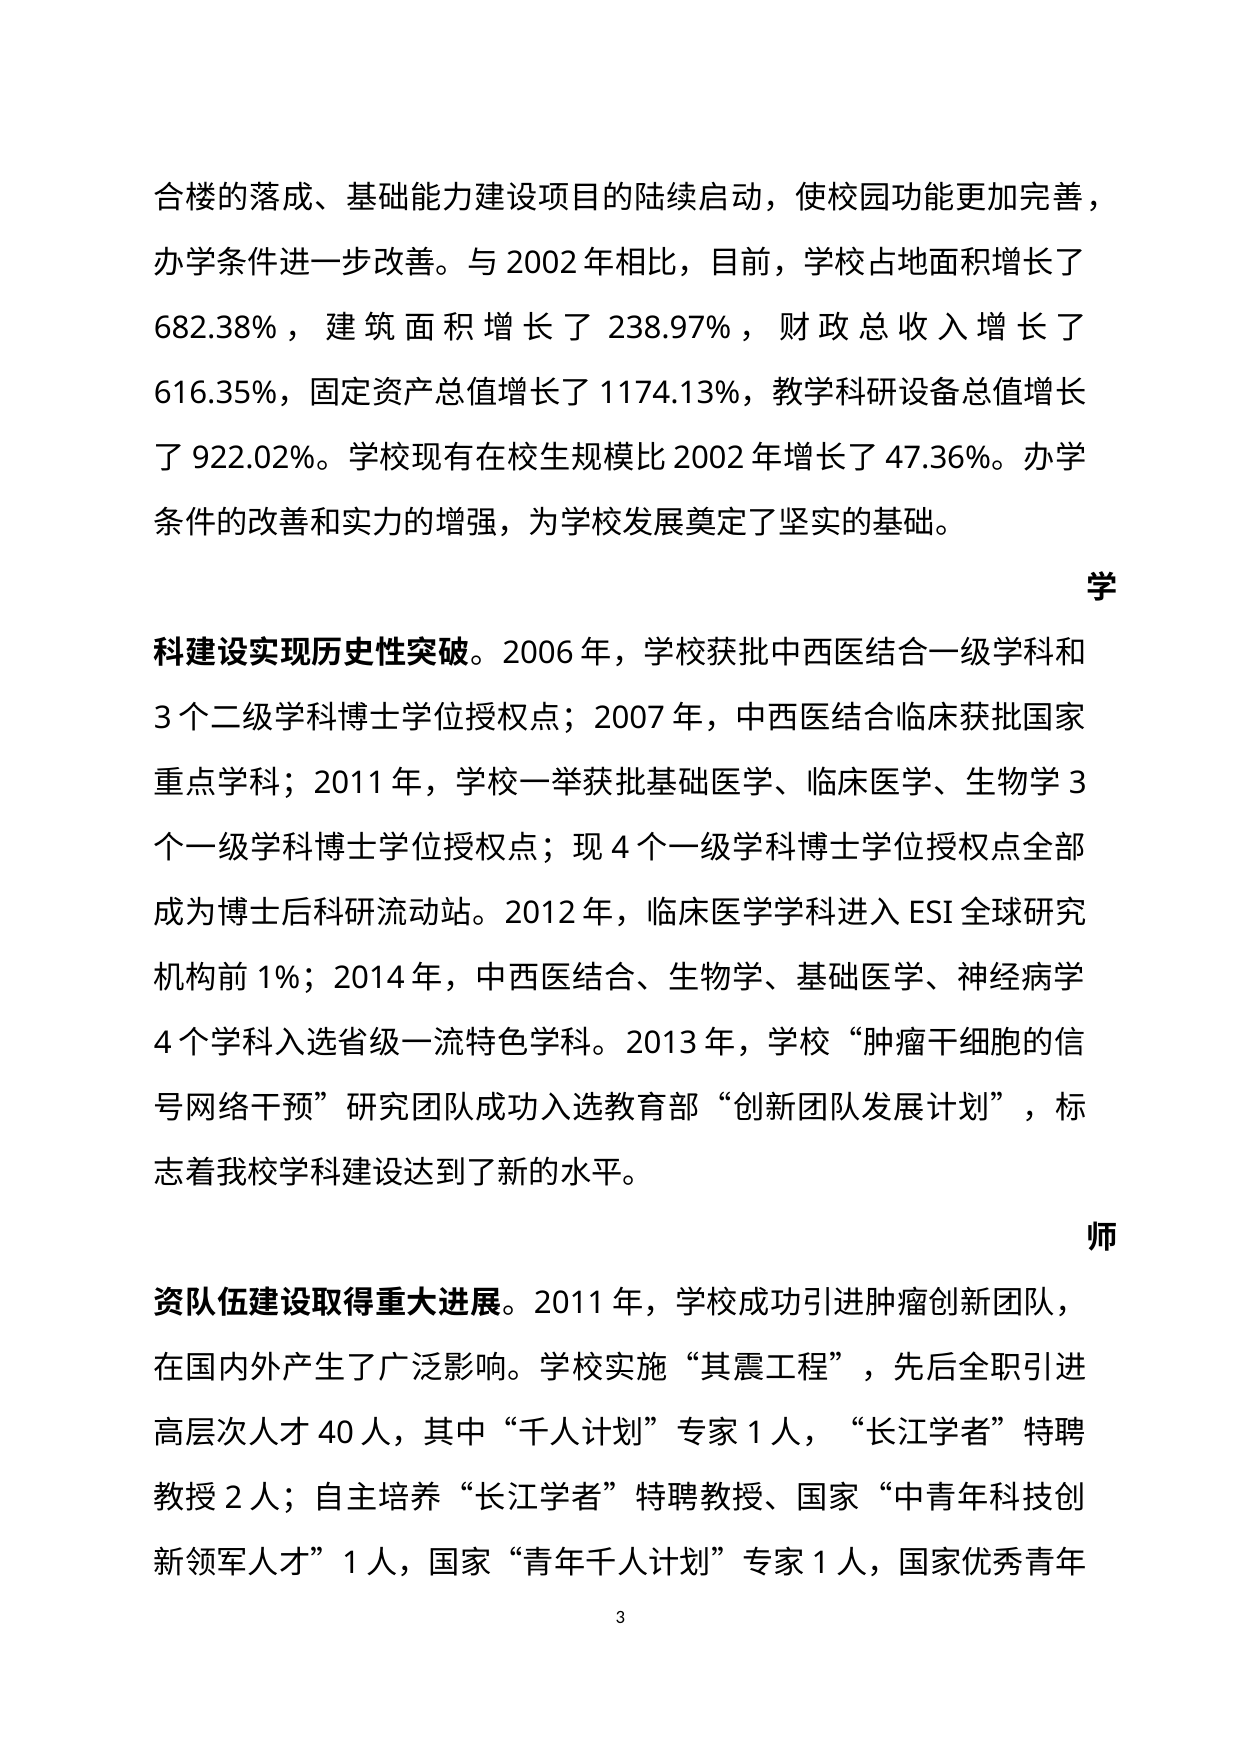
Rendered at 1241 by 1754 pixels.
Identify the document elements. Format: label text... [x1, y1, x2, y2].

text 学科建设实现历史性突破。2006年，学校获批中西医结合一级学科和3个二级学科博士学位授权点；2007年，中西医结合临床获批国家重点学科；2011年，学校一举获批基础医学、临床医学、生物学3个一级学科博士学位授权点；现4个一级学科博士学位授权点全部成为博士后科研流动站。2012年，临床医学学科进入ESI全球研究机构前1%；2014年，中西医结合、生物学、基础医学、神经病学4个学科入选省级一流特色学科。2013年，学校“肿瘤干细胞的信号网络干预”研究团队成功入选教育部“创新团队发展计划”，标志着我校学科建设达到了新的水平。 [153, 552, 1087, 1202]
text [153, 1202, 1087, 1592]
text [153, 162, 1087, 552]
